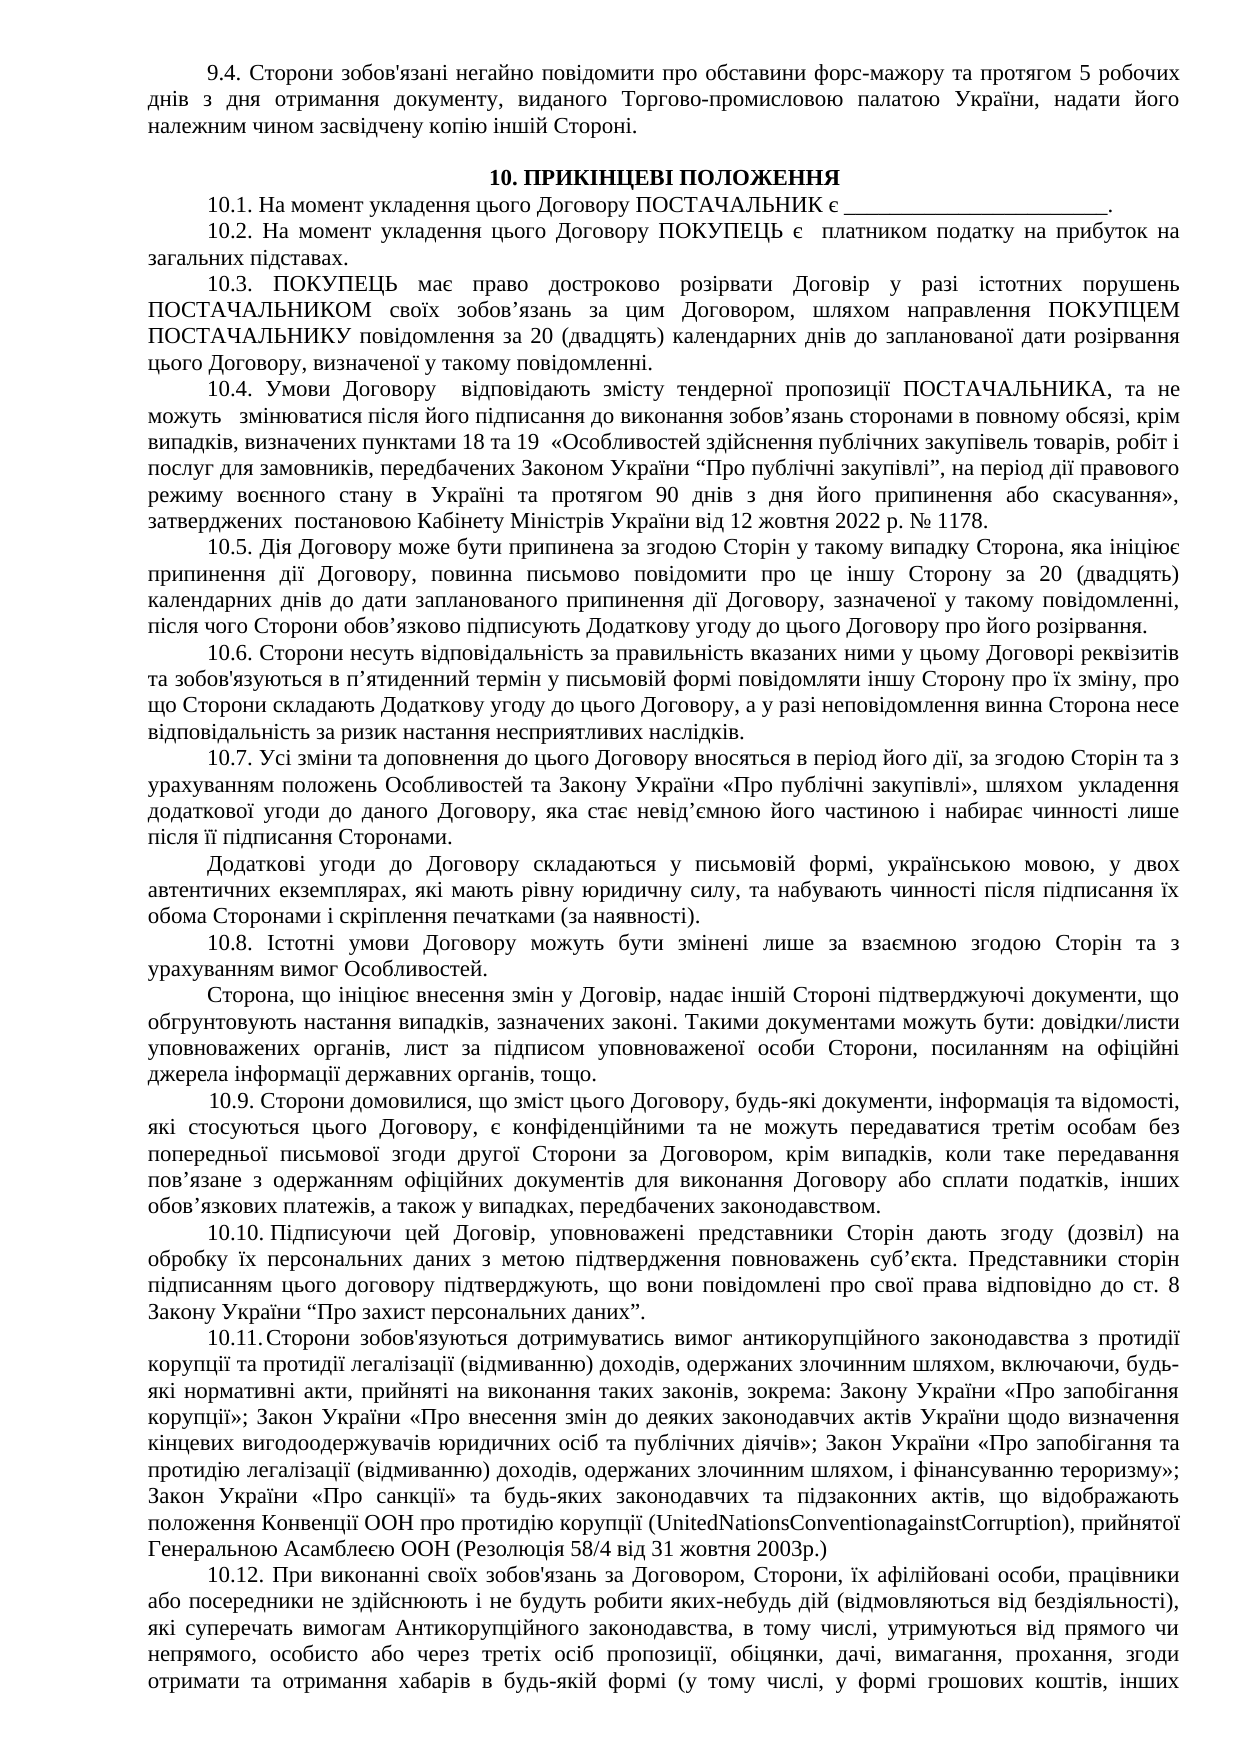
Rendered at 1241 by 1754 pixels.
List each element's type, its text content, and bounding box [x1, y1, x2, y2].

text 10.2. На момент укладення цього Договору ПОКУПЕЦЬ є платником податку на прибуток на загальних підставах. [148, 217, 1181, 270]
text 10.10. Підписуючи цей Договір, уповноважені представники Сторін дають згоду (дозвіл) на обробку їх персональних даних з метою підтвердження повноважень суб’єкта. Представники сторін підписанням цього договору підтверджують, що вони повідомлені про свої права відповідно до ст. 8 Закону України “Про захист персональних даних”. [148, 1219, 1181, 1324]
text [148, 1561, 1181, 1693]
text 10.3. ПОКУПЕЦЬ має право достроково розірвати Договір у разі істотних порушень ПОСТАЧАЛЬНИКОМ своїх зобов’язань за цим Договором, шляхом направлення ПОКУПЦЕМ ПОСТАЧАЛЬНИКУ повідомлення за 20 (двадцять) календарних днів до запланованої дати розірвання цього Договору, визначеної у такому повідомленні. [148, 270, 1181, 375]
text 9.4. Сторони зобов'язані негайно повідомити про обставини форс-мажору та протягом 5 робочих днів з дня отримання документу, виданого Торгово-промисловою палатою України, надати його належним чином засвідчену копію іншій Стороні. [148, 59, 1181, 138]
text 10.11. Сторони зобов'язуються дотримуватись вимог антикорупційного законодавства з протидії корупції та протидії легалізації (відмиванню) доходів, одержаних злочинним шляхом, включаючи, будь-які нормативні акти, прийняті на виконання таких законів, зокрема: Закону України «Про запобігання корупції»; Закон України «Про внесення змін до деяких законодавчих актів України щодо визначення кінцевих вигодоодержувачів юридичних осіб та публічних діячів»; Закон України «Про запобігання та протидію легалізації (відмиванню) доходів, одержаних злочинним шляхом, і фінансуванню тероризму»; Закон України «Про санкції» та будь-яких законодавчих та підзаконних актів, що відображають положення Конвенції ООН про протидію корупції (UnitedNationsConventionagainstCorruption), прийнятої Генеральною Асамблеєю ООН (Резолюція 58/4 від 31 жовтня 2003р.) [148, 1324, 1181, 1561]
text 10.6. Сторони несуть відповідальність за правильність вказаних ними у цьому Договорі реквізитів та зобов'язуються в п’ятиденний термін у письмовій формі повідомляти іншу Сторону про їх зміну, про що Сторони складають Додаткову угоду до цього Договору, а у разі неповідомлення винна Сторона несе відповідальність за ризик настання несприятливих наслідків. [148, 639, 1181, 744]
text 10. ПРИКІНЦЕВІ ПОЛОЖЕННЯ [148, 164, 1181, 191]
text 10.1. На момент укладення цього Договору ПОСТАЧАЛЬНИК є _______________________. [148, 191, 1181, 217]
text 10.7. Усі зміни та доповнення до цього Договору вносяться в період його дії, за згодою Сторін та з урахуванням положень Особливостей та Закону України «Про публічні закупівлі», шляхом укладення додаткової угоди до даного Договору, яка стає невід’ємною його частиною і набирає чинності лише після її підписання Сторонами. [148, 744, 1181, 850]
text Сторона, що ініціює внесення змін у Договір, надає іншій Стороні підтверджуючі документи, що обгрунтовують настання випадків, зазначених законі. Такими документами можуть бути: довідки/листи уповноважених органів, лист за підписом уповноваженої особи Сторони, посиланням на офіційні джерела інформації державних органів, тощо. [148, 981, 1181, 1087]
text 10.8. Істотні умови Договору можуть бути змінені лише за взаємною згодою Сторін та з урахуванням вимог Особливостей. [148, 929, 1181, 981]
text 10.9. Сторони домовилися, що зміст цього Договору, будь-які документи, інформація та відомості, які стосуються цього Договору, є конфіденційними та не можуть передаватися третім особам без попередньої письмової згоди другої Сторони за Договором, крім випадків, коли таке передавання пов’язане з одержанням офіційних документів для виконання Договору або сплати податків, інших обов’язкових платежів, а також у випадках, передбачених законодавством. [148, 1087, 1181, 1219]
text Додаткові угоди до Договору складаються у письмовій формі, українською мовою, у двох автентичних екземплярах, які мають рівну юридичну силу, та набувають чинності після підписання їх обома Сторонами і скріплення печатками (за наявності). [148, 850, 1181, 929]
text 10.5. Дія Договору може бути припинена за згодою Сторін у такому випадку Сторона, яка ініціює припинення дії Договору, повинна письмово повідомити про це іншу Сторону за 20 (двадцять) календарних днів до дати запланованого припинення дії Договору, зазначеної у такому повідомленні, після чого Сторони обов’язково підписують Додаткову угоду до цього Договору про його розірвання. [148, 533, 1181, 639]
text 10.4. Умови Договору відповідають змісту тендерної пропозиції ПОСТАЧАЛЬНИКА, та не можуть змінюватися після його підписання до виконання зобов’язань сторонами в повному обсязі, крім випадків, визначених пунктами 18 та 19 «Особливостей здійснення публічних закупівель товарів, робіт і послуг для замовників, передбачених Законом України “Про публічні закупівлі”, на період дії правового режиму воєнного стану в Україні та протягом 90 днів з дня його припинення або скасування», затверджених постановою Кабінету Міністрів України від 12 жовтня 2022 р. № 1178. [148, 375, 1181, 533]
